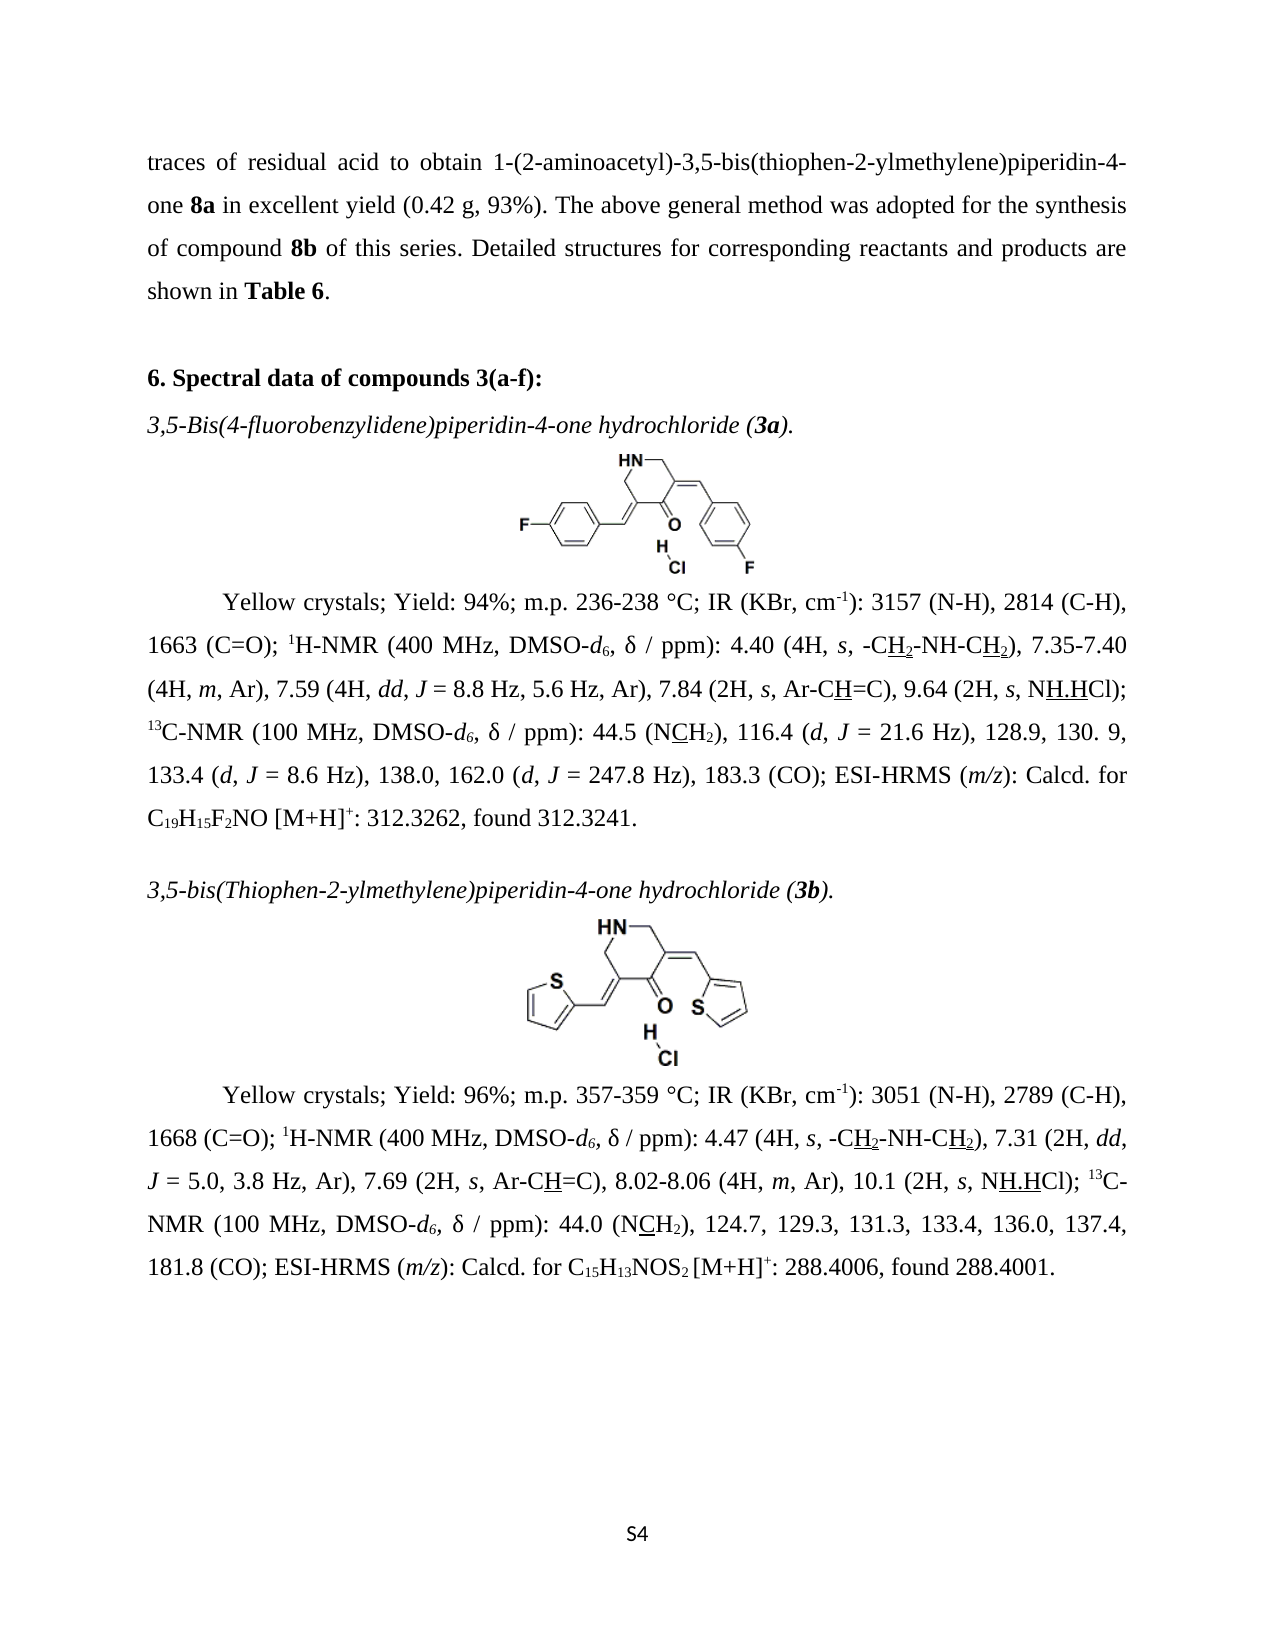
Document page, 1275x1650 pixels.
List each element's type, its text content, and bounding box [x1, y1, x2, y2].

picture [519, 453, 755, 574]
list Yellow crystals; Yield: 96%; m.p. 357-359 °C; IR (KBr, cm-1): 3051 (N-H), 2789 (C-H), 1668 (C=O); 1H-NMR (400 MHz, DMSO-d6, δ / ppm): 4.47 (4H, s, -CH2-NH-CH2), 7.31 (2H, dd, J = 5.0, 3.8 Hz, Ar), 7.69 (2H, s, Ar-CH=C), 8.02-8.06 (4H, m, Ar), 10.1 (2H, s, NH.HCl); 13C-NMR (100 MHz, DMSO-d6, δ / ppm): 44.0 (NCH2), 124.7, 129.3, 131.3, 133.4, 136.0, 137.4, 181.8 (CO); ESI-HRMS (m/z): Calcd. for C15H13NOS2 [M+H]+: 288.4006, found 288.4001. [147, 1080, 1127, 1281]
text 6. Spectral data of compounds 3(a-f): [147, 363, 1127, 391]
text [147, 147, 1127, 305]
picture [526, 918, 748, 1066]
list 3,5-bis(Thiophen-2-ylmethylene)piperidin-4-one hydrochloride (3b). [147, 875, 1127, 904]
text Yellow crystals; Yield: 94%; m.p. 236-238 °C; IR (KBr, cm-1): 3157 (N-H), 2814 (C-H), 1663 (C=O); 1H-NMR (400 MHz, DMSO-d6, δ / ppm): 4.40 (4H, s, -CH2-NH-CH2), 7.35-7.40 (4H, m, Ar), 7.59 (4H, dd, J = 8.8 Hz, 5.6 Hz, Ar), 7.84 (2H, s, Ar-CH=C), 9.64 (2H, s, NH.HCl); 13C-NMR (100 MHz, DMSO-d6, δ / ppm): 44.5 (NCH2), 116.4 (d, J = 21.6 Hz), 128.9, 130. 9, 133.4 (d, J = 8.6 Hz), 138.0, 162.0 (d, J = 247.8 Hz), 183.3 (CO); ESI-HRMS (m/z): Calcd. for C19H15F2NO [M+H]+: 312.3262, found 312.3241. [147, 587, 1127, 832]
text 3,5-Bis(4-fluorobenzylidene)piperidin-4-one hydrochloride (3a). [147, 410, 1127, 439]
